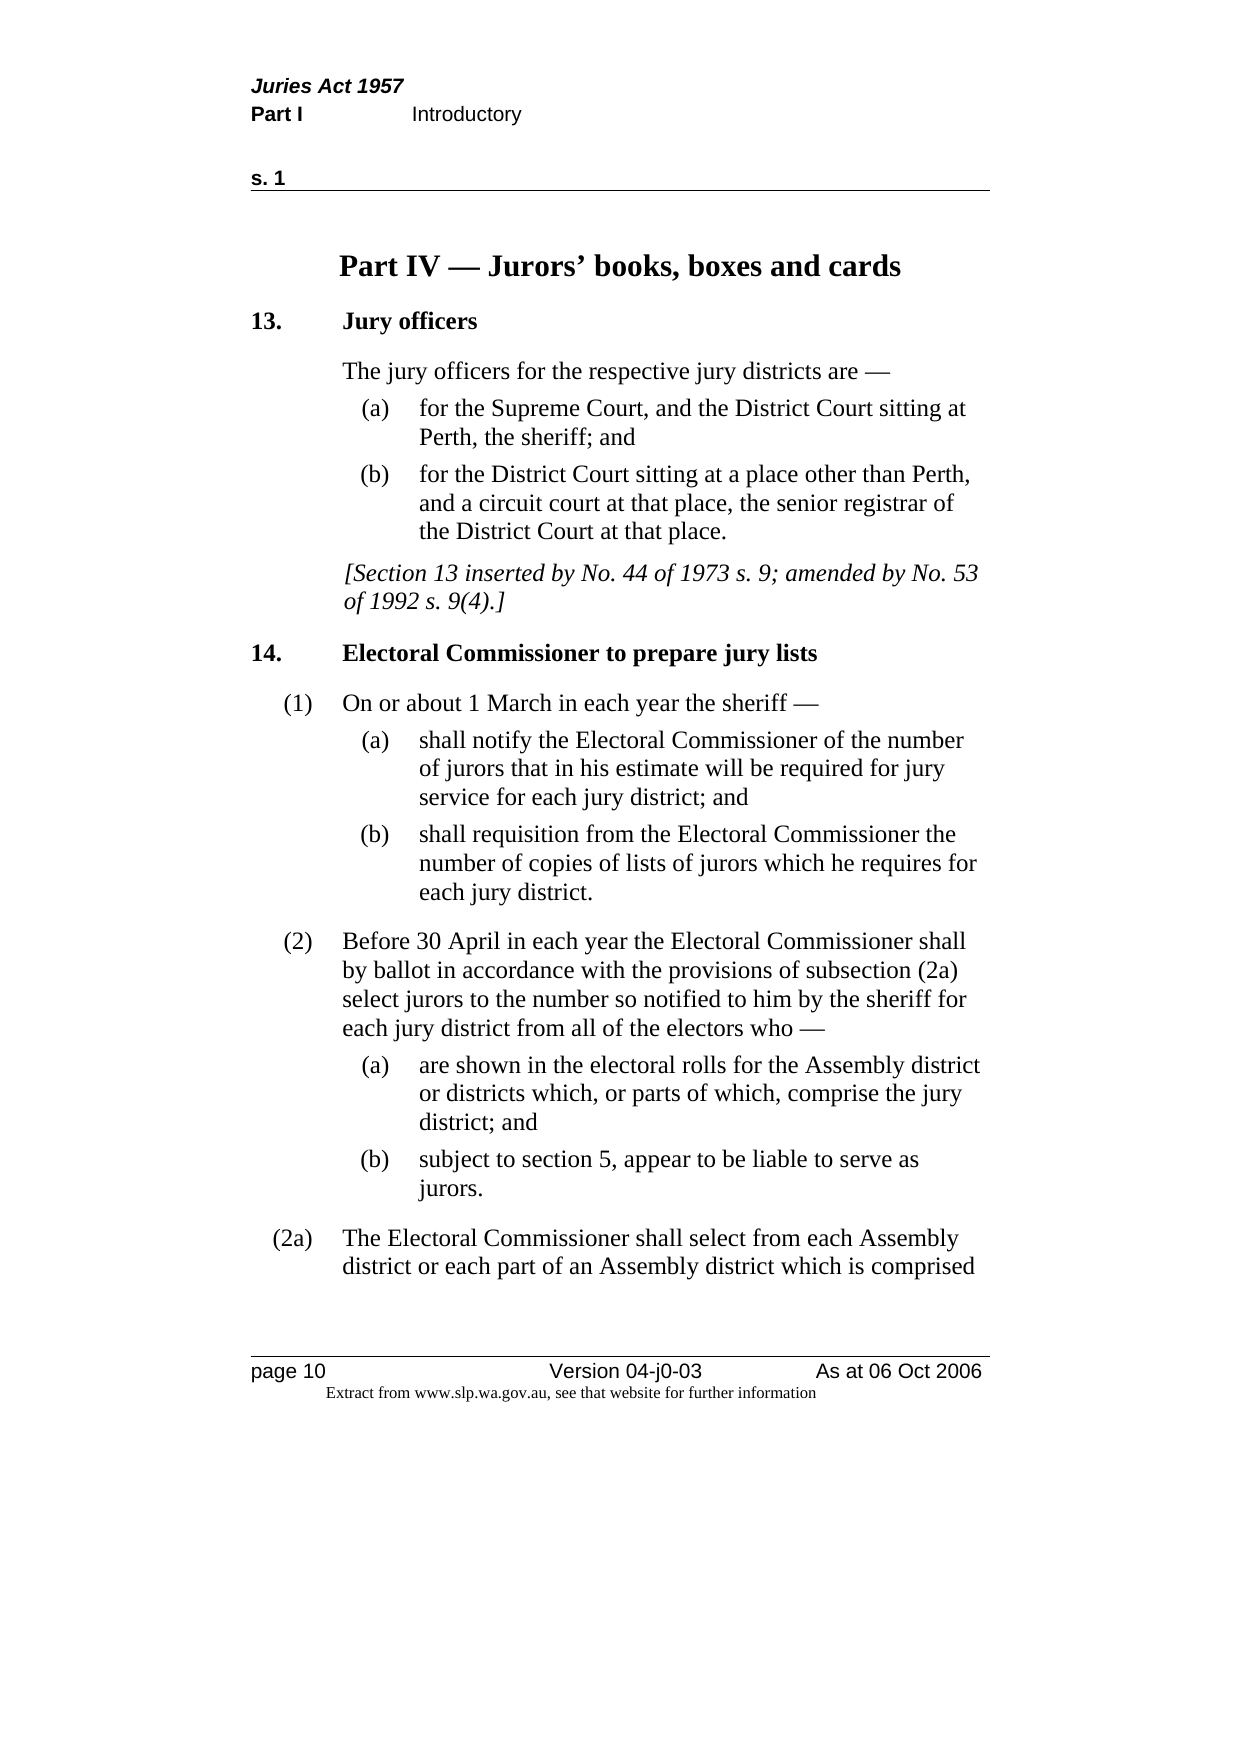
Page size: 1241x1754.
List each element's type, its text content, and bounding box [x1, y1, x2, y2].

text (a) for the Supreme Court, and the District Court sitting at Perth, the sheriff; and [251, 393, 990, 451]
text (b) subject to section 5, appear to be liable to serve as jurors. [251, 1144, 990, 1202]
text (a) shall notify the Electoral Commissioner of the number of jurors that in his estimate will be required for jury service for each jury district; and [251, 725, 990, 811]
text (1) On or about 1 March in each year the sheriff — [251, 688, 990, 716]
subtitle 13. Jury officers [251, 306, 990, 335]
subtitle 14. Electoral Commissioner to prepare jury lists [251, 638, 990, 667]
text (b) for the District Court sitting at a place other than Perth, and a circuit court at that place, the senior registrar of the District Court at that place. [251, 459, 990, 545]
text (2) Before 30 April in each year the Electoral Commissioner shall by ballot in accordance with the provisions of subsection (2a) select jurors to the number so notified to him by the sheriff for each jury district from all of the electors who — [251, 926, 990, 1041]
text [251, 1223, 990, 1280]
subtitle Part IV — Jurors’ books, boxes and cards [251, 247, 990, 283]
text The jury officers for the respective jury districts are — [251, 356, 990, 385]
text [Section 13 inserted by No. 44 of 1973 s. 9; amended by No. 53 of 1992 s. 9(4).] [251, 558, 990, 615]
text (b) shall requisition from the Electoral Commissioner the number of copies of lists of jurors which he requires for each jury district. [251, 819, 990, 906]
text (a) are shown in the electoral rolls for the Assembly district or districts which, or parts of which, comprise the jury district; and [251, 1050, 990, 1136]
